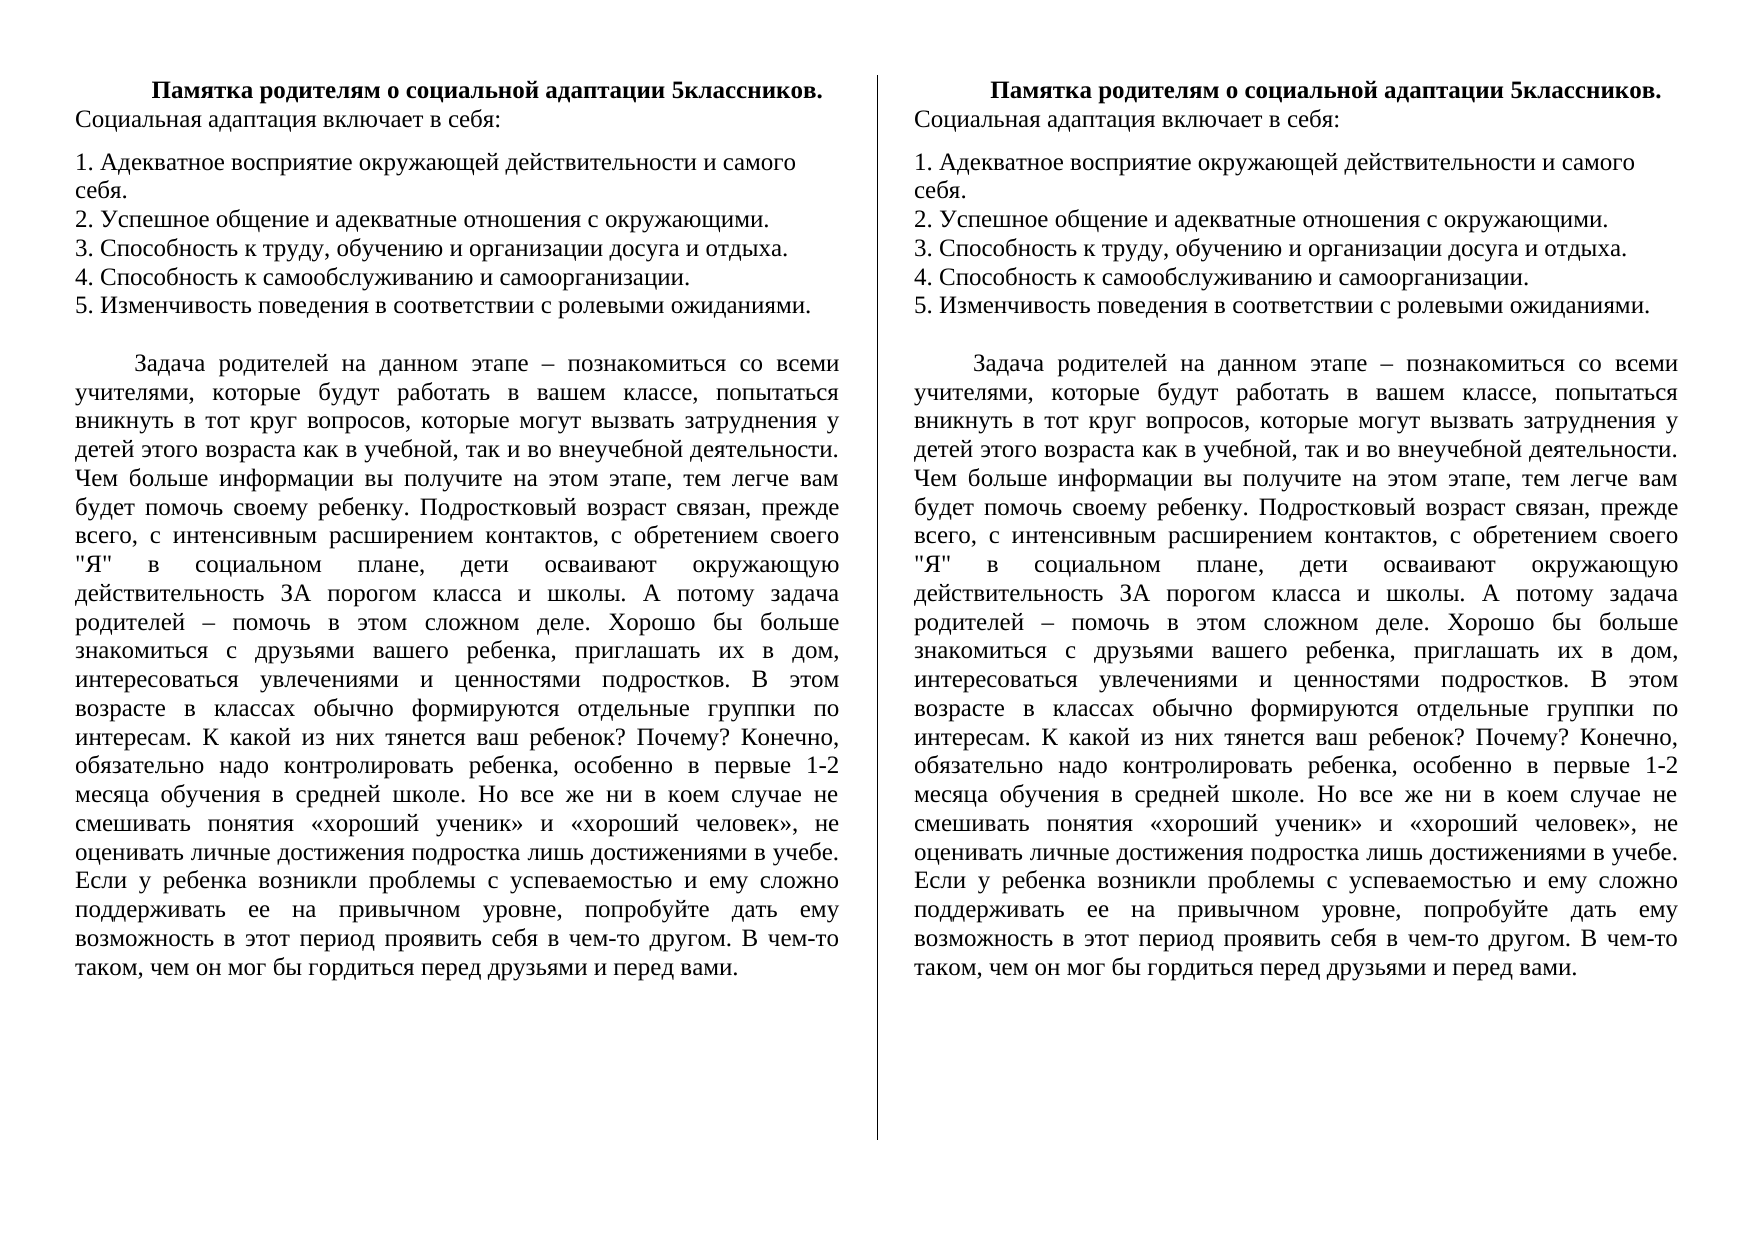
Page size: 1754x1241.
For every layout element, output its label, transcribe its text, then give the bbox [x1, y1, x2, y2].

text Памятка родителям о социальной адаптации 5классников. [75, 75, 840, 104]
text Социальная адаптация включает в себя: [75, 104, 840, 132]
text Задача родителей на данном этапе – познакомиться со всеми учителями, которые будут работать в вашем классе, попытаться вникнуть в тот круг вопросов, которые могут вызвать затруднения у детей этого возраста как в учебной, так и во внеучебной деятельности. Чем больше информации вы получите на этом этапе, тем легче вам будет помочь своему ребенку. Подростковый возраст связан, прежде всего, с интенсивным расширением контактов, с обретением своего "Я" в социальном плане, дети осваивают окружающую действительность ЗА порогом класса и школы. А потому задача родителей – помочь в этом сложном деле. Хорошо бы больше знакомиться с друзьями вашего ребенка, приглашать их в дом, интересоваться увлечениями и ценностями подростков. В этом возрасте в классах обычно формируются отдельные группки по интересам. К какой из них тянется ваш ребенок? Почему? Конечно, обязательно надо контролировать ребенка, особенно в первые 1-2 месяца обучения в средней школе. Но все же ни в коем случае не смешивать понятия «хороший ученик» и «хороший человек», не оценивать личные достижения подростка лишь достижениями в учебе. Если у ребенка возникли проблемы с успеваемостью и ему сложно поддерживать ее на привычном уровне, попробуйте дать ему возможность в этот период проявить себя в чем-то другом. В чем-то таком, чем он мог бы гордиться перед друзьями и перед вами. [914, 348, 1679, 981]
text Социальная адаптация включает в себя: [914, 104, 1679, 132]
text Памятка родителям о социальной адаптации 5классников. [914, 75, 1679, 104]
text Задача родителей на данном этапе – познакомиться со всеми учителями, которые будут работать в вашем классе, попытаться вникнуть в тот круг вопросов, которые могут вызвать затруднения у детей этого возраста как в учебной, так и во внеучебной деятельности. Чем больше информации вы получите на этом этапе, тем легче вам будет помочь своему ребенку. Подростковый возраст связан, прежде всего, с интенсивным расширением контактов, с обретением своего "Я" в социальном плане, дети осваивают окружающую действительность ЗА порогом класса и школы. А потому задача родителей – помочь в этом сложном деле. Хорошо бы больше знакомиться с друзьями вашего ребенка, приглашать их в дом, интересоваться увлечениями и ценностями подростков. В этом возрасте в классах обычно формируются отдельные группки по интересам. К какой из них тянется ваш ребенок? Почему? Конечно, обязательно надо контролировать ребенка, особенно в первые 1-2 месяца обучения в средней школе. Но все же ни в коем случае не смешивать понятия «хороший ученик» и «хороший человек», не оценивать личные достижения подростка лишь достижениями в учебе. Если у ребенка возникли проблемы с успеваемостью и ему сложно поддерживать ее на привычном уровне, попробуйте дать ему возможность в этот период проявить себя в чем-то другом. В чем-то таком, чем он мог бы гордиться перед друзьями и перед вами. [75, 348, 840, 981]
text 1. Адекватное восприятие окружающей действительности и самого себя. 2. Успешное общение и адекватные отношения с окружающими. 3. Способность к труду, обучению и организации досуга и отдыха. 4. Способность к самообслуживанию и самоорганизации. 5. Изменчивость поведения в соответствии с ролевыми ожиданиями. [914, 147, 1679, 319]
text 1. Адекватное восприятие окружающей действительности и самого себя. 2. Успешное общение и адекватные отношения с окружающими. 3. Способность к труду, обучению и организации досуга и отдыха. 4. Способность к самообслуживанию и самоорганизации. 5. Изменчивость поведения в соответствии с ролевыми ожиданиями. [75, 147, 840, 319]
